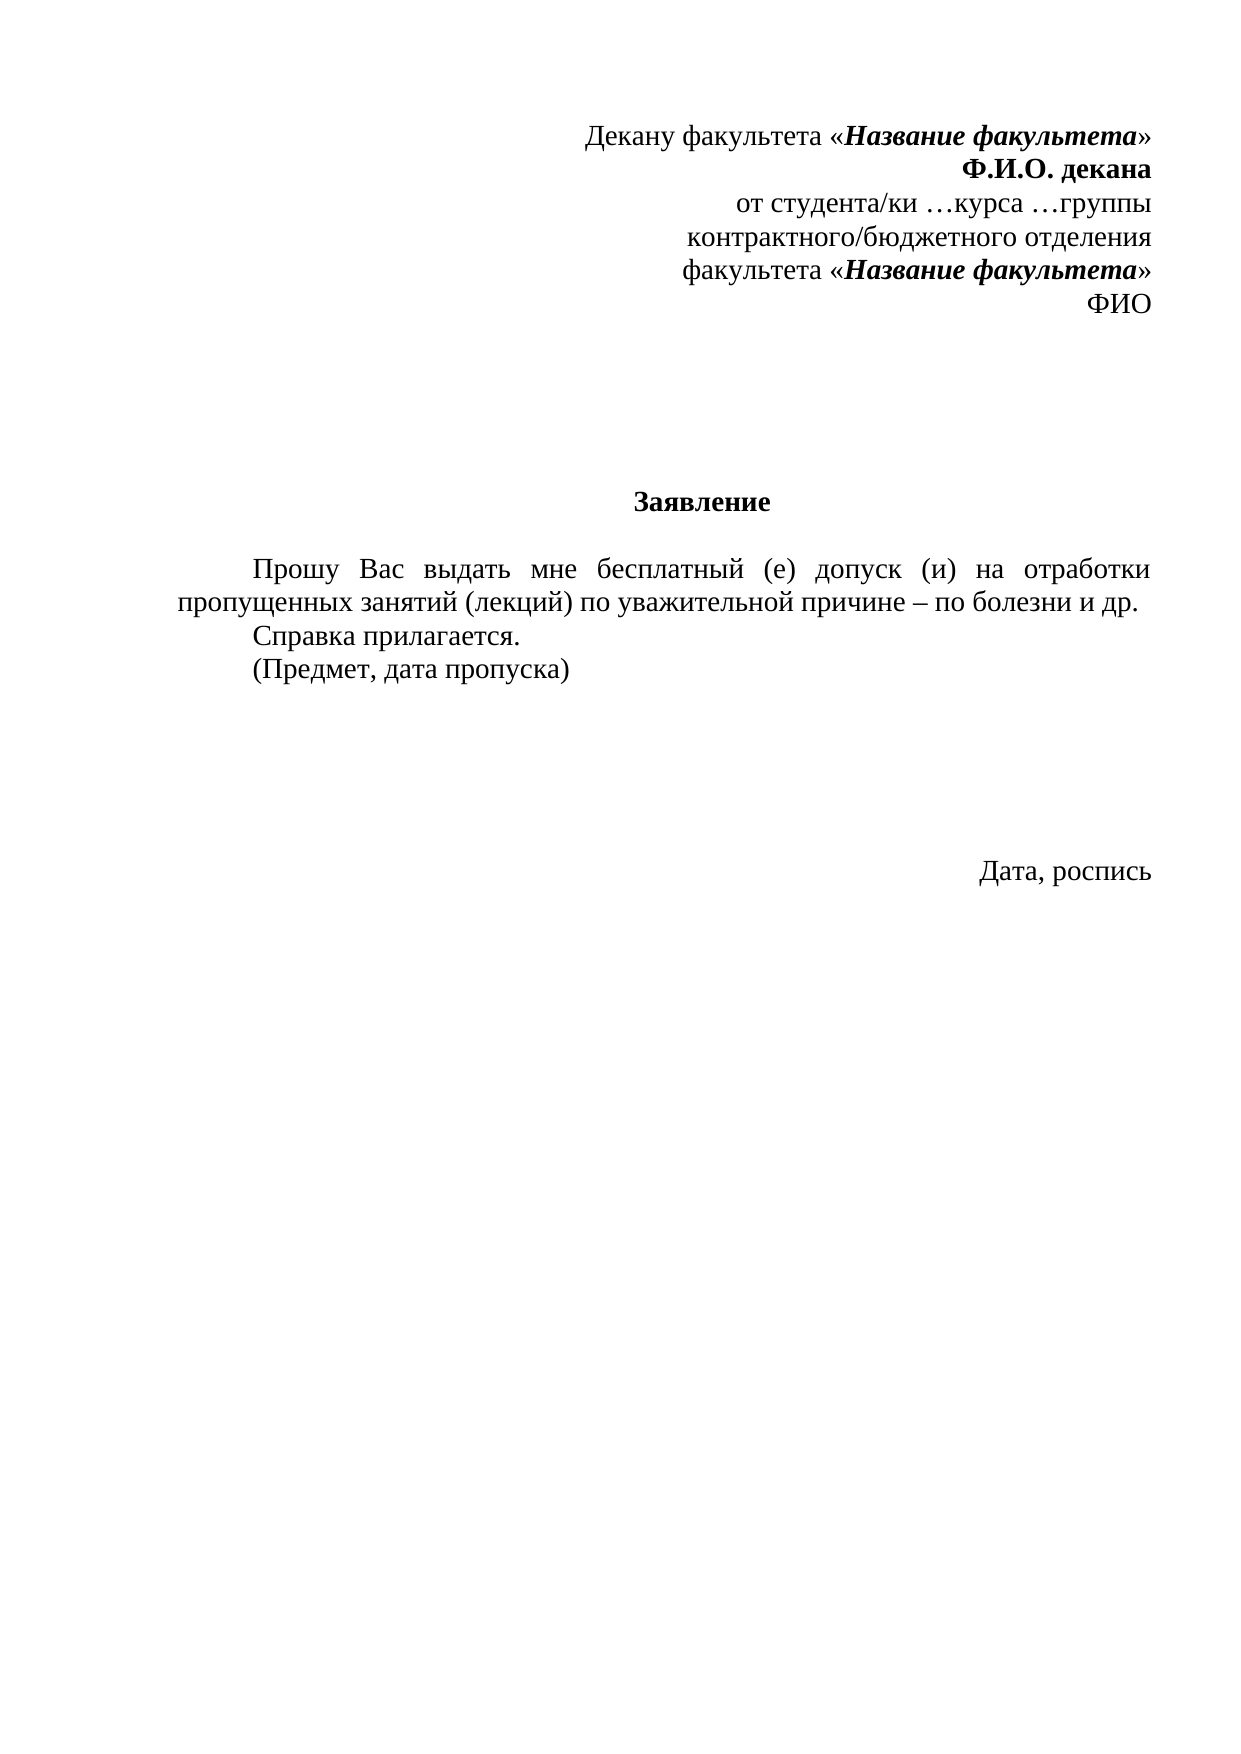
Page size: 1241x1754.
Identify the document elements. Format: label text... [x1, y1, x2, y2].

text Декану факультета «Название факультета» [177, 118, 1152, 152]
text контрактного/бюджетного отделения [177, 219, 1152, 252]
text Дата, роспись [177, 853, 1152, 886]
text Прошу Вас выдать мне бесплатный (е) допуск (и) на отработки пропущенных занятий (лекций) по уважительной причине – по болезни и др. [177, 551, 1152, 618]
text Заявление [177, 484, 1152, 517]
text Ф.И.О. декана [177, 152, 1152, 185]
text (Предмет, дата пропуска) [177, 651, 1152, 685]
text от студента/ки …курса …группы [177, 185, 1152, 219]
text Справка прилагается. [177, 618, 1152, 651]
text факультета «Название факультета» ФИО [177, 252, 1152, 319]
